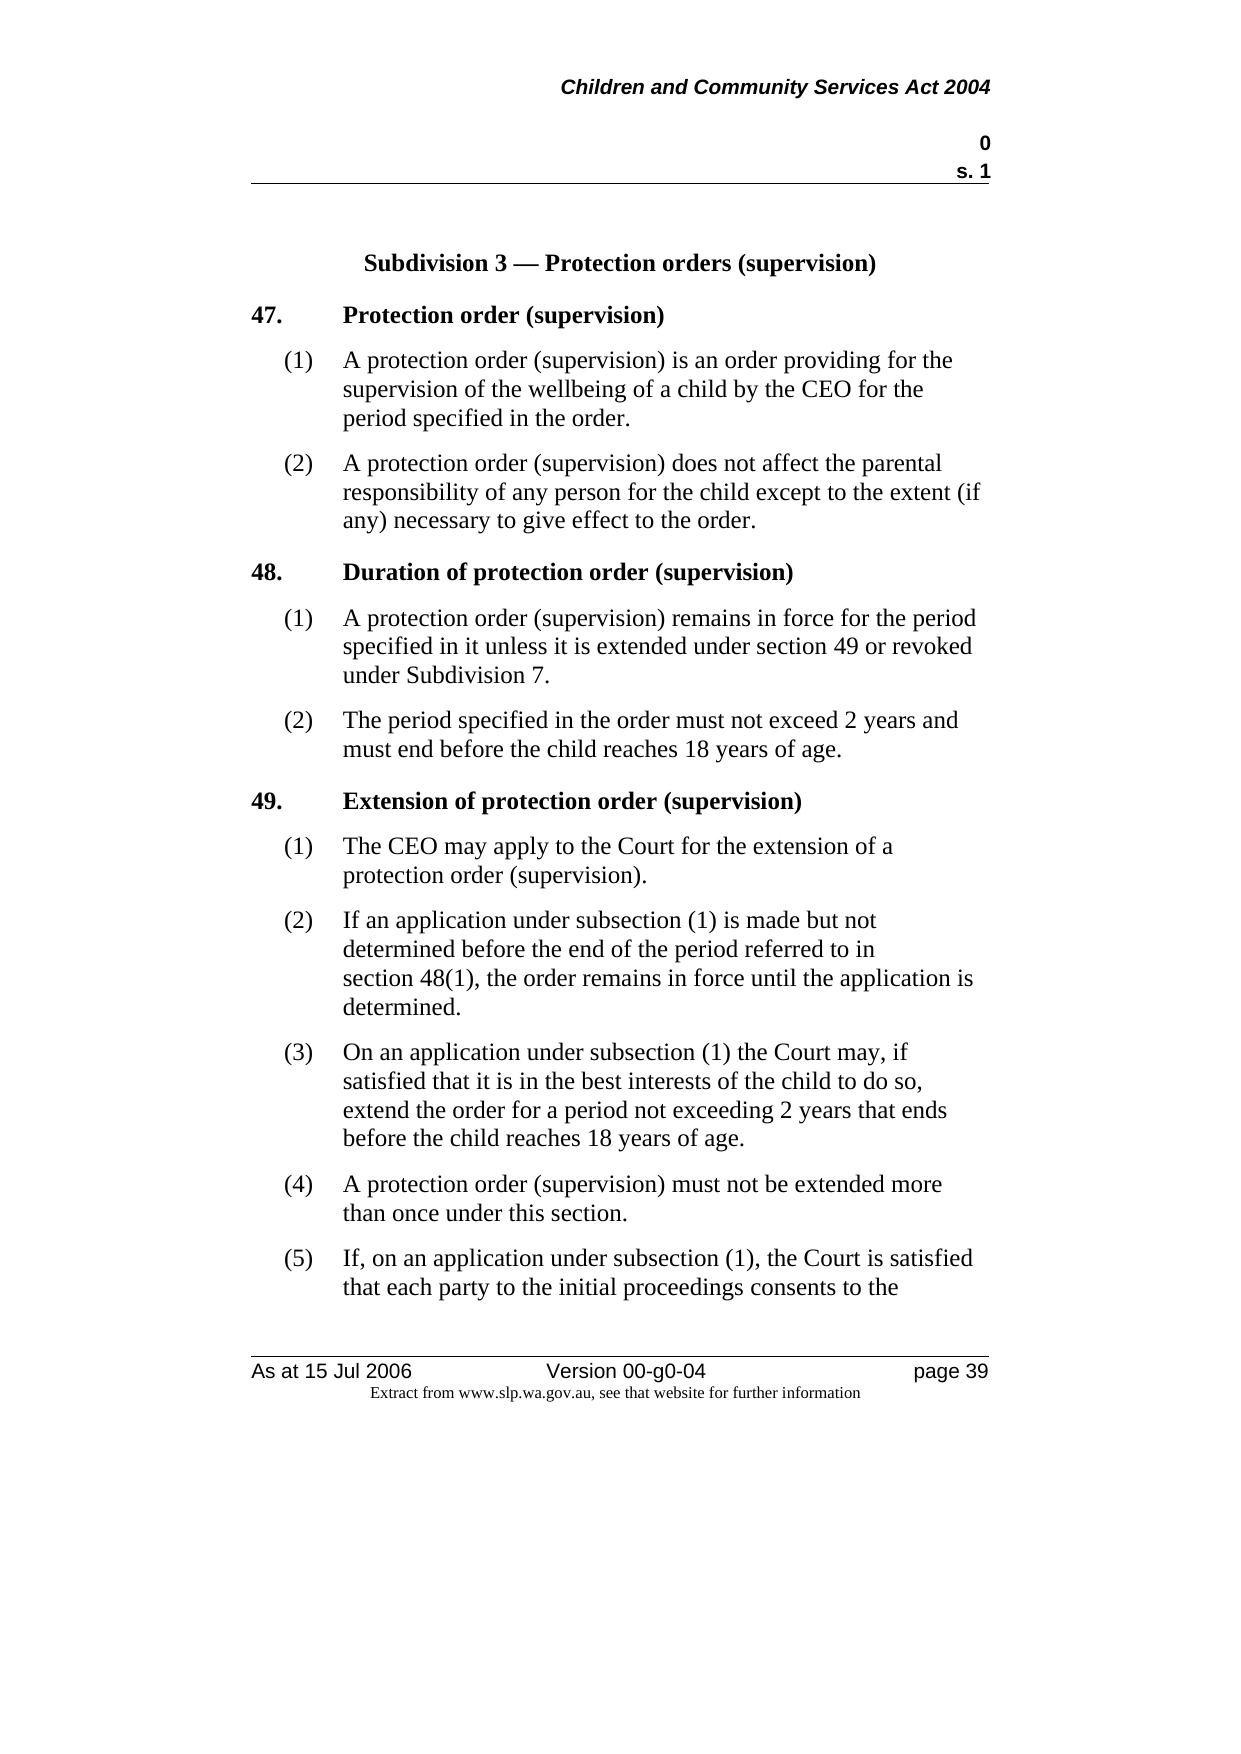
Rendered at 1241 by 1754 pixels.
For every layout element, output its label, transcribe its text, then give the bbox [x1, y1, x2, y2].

text (2) The period specified in the order must not exceed 2 years and must end before the child reaches 18 years of age. [251, 706, 989, 763]
text (2) If an application under subsection (1) is made but not determined before the end of the period referred to in section 48(1), the order remains in force until the application is determined. [251, 906, 989, 1021]
subtitle Subdivision 3 — Protection orders (supervision) [251, 248, 989, 277]
text (1) The CEO may apply to the Court for the extension of a protection order (supervision). [251, 831, 989, 889]
subtitle 48. Duration of protection order (supervision) [251, 557, 989, 586]
text (4) A protection order (supervision) must not be extended more than once under this section. [251, 1169, 989, 1226]
subtitle 49. Extension of protection order (supervision) [251, 786, 989, 815]
text (3) On an application under subsection (1) the Court may, if satisfied that it is in the best interests of the child to do so, extend the order for a period not exceeding 2 years that ends before the child reaches 18 years of age. [251, 1037, 989, 1152]
subtitle 47. Protection order (supervision) [251, 300, 989, 328]
text (2) A protection order (supervision) does not affect the parental responsibility of any person for the child except to the extent (if any) necessary to give effect to the order. [251, 448, 989, 534]
text (1) A protection order (supervision) is an order providing for the supervision of the wellbeing of a child by the CEO for the period specified in the order. [251, 345, 989, 431]
text (1) A protection order (supervision) remains in force for the period specified in it unless it is extended under section 49 or revoked under Subdivision 7. [251, 603, 989, 689]
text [251, 1243, 989, 1301]
